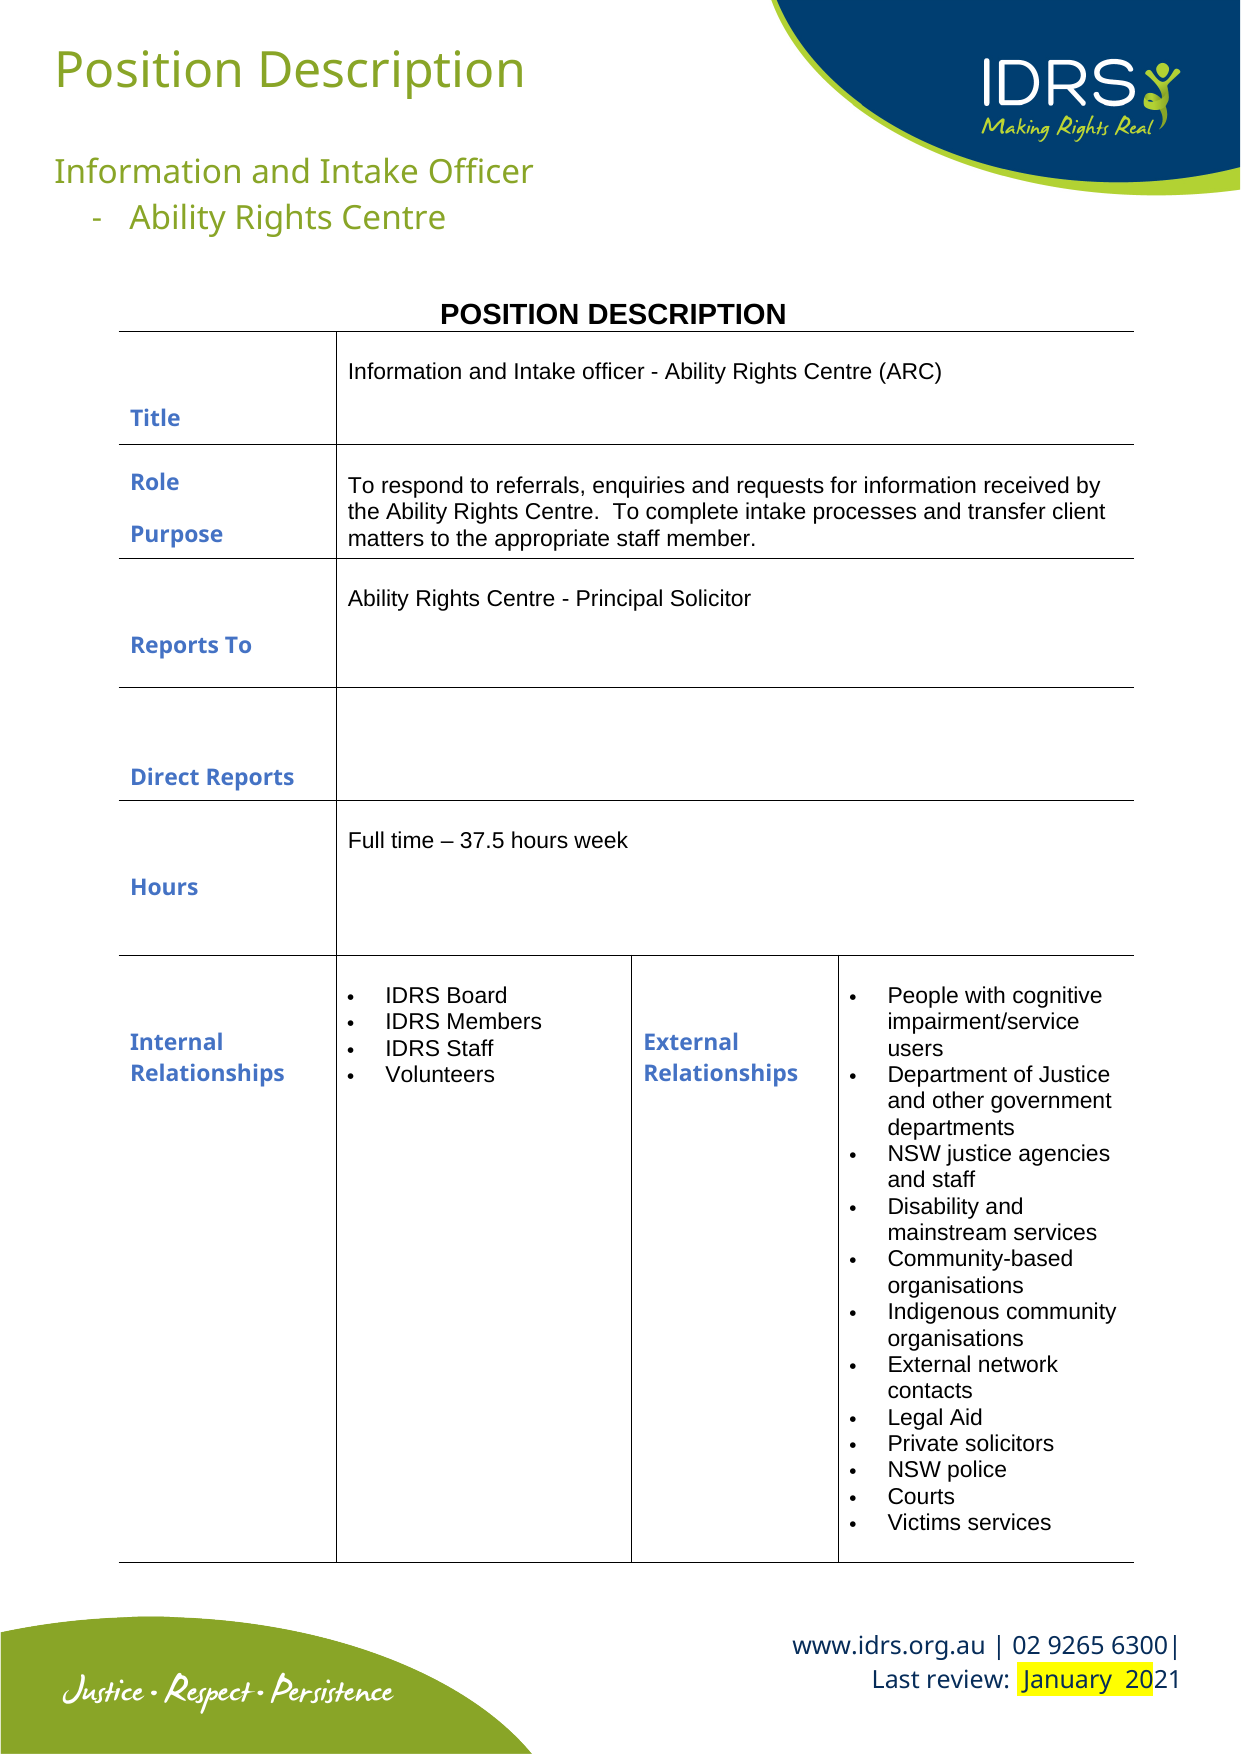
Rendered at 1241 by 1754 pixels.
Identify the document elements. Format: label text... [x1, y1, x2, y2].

table_cell [337, 688, 1134, 800]
table_cell To respond to referrals, enquiries and requests for information received by the Ability Rights Centre. To complete intake processes and transfer client matters to the appropriate staff member. [337, 445, 1134, 558]
table_cell IDRS Board IDRS Members IDRS Staff Volunteers [337, 956, 631, 1562]
picture [0, 1616, 571, 1754]
table_header Title [119, 332, 336, 444]
table_cell People with cognitive impairment/service users Department of Justice and other government departments NSW justice agencies and staff Disability and mainstream services Community-based organisations Indigenous community organisations External network contacts Legal Aid Private solicitors NSW police Courts Victims services [839, 956, 1134, 1562]
table_cell External Relationships [632, 956, 838, 1562]
text POSITION DESCRIPTION [118, 297, 1108, 331]
table_header Information and Intake officer - Ability Rights Centre (ARC) [337, 332, 1134, 444]
table_cell Hours [119, 801, 336, 954]
picture [765, 0, 1241, 209]
table_cell Direct Reports [119, 688, 336, 800]
table_cell Internal Relationships [119, 956, 336, 1562]
table_cell Reports To [119, 559, 336, 687]
table_cell Role Purpose [119, 445, 336, 558]
table_cell Full time – 37.5 hours week [337, 801, 1134, 954]
table_cell Ability Rights Centre - Principal Solicitor [337, 559, 1134, 687]
